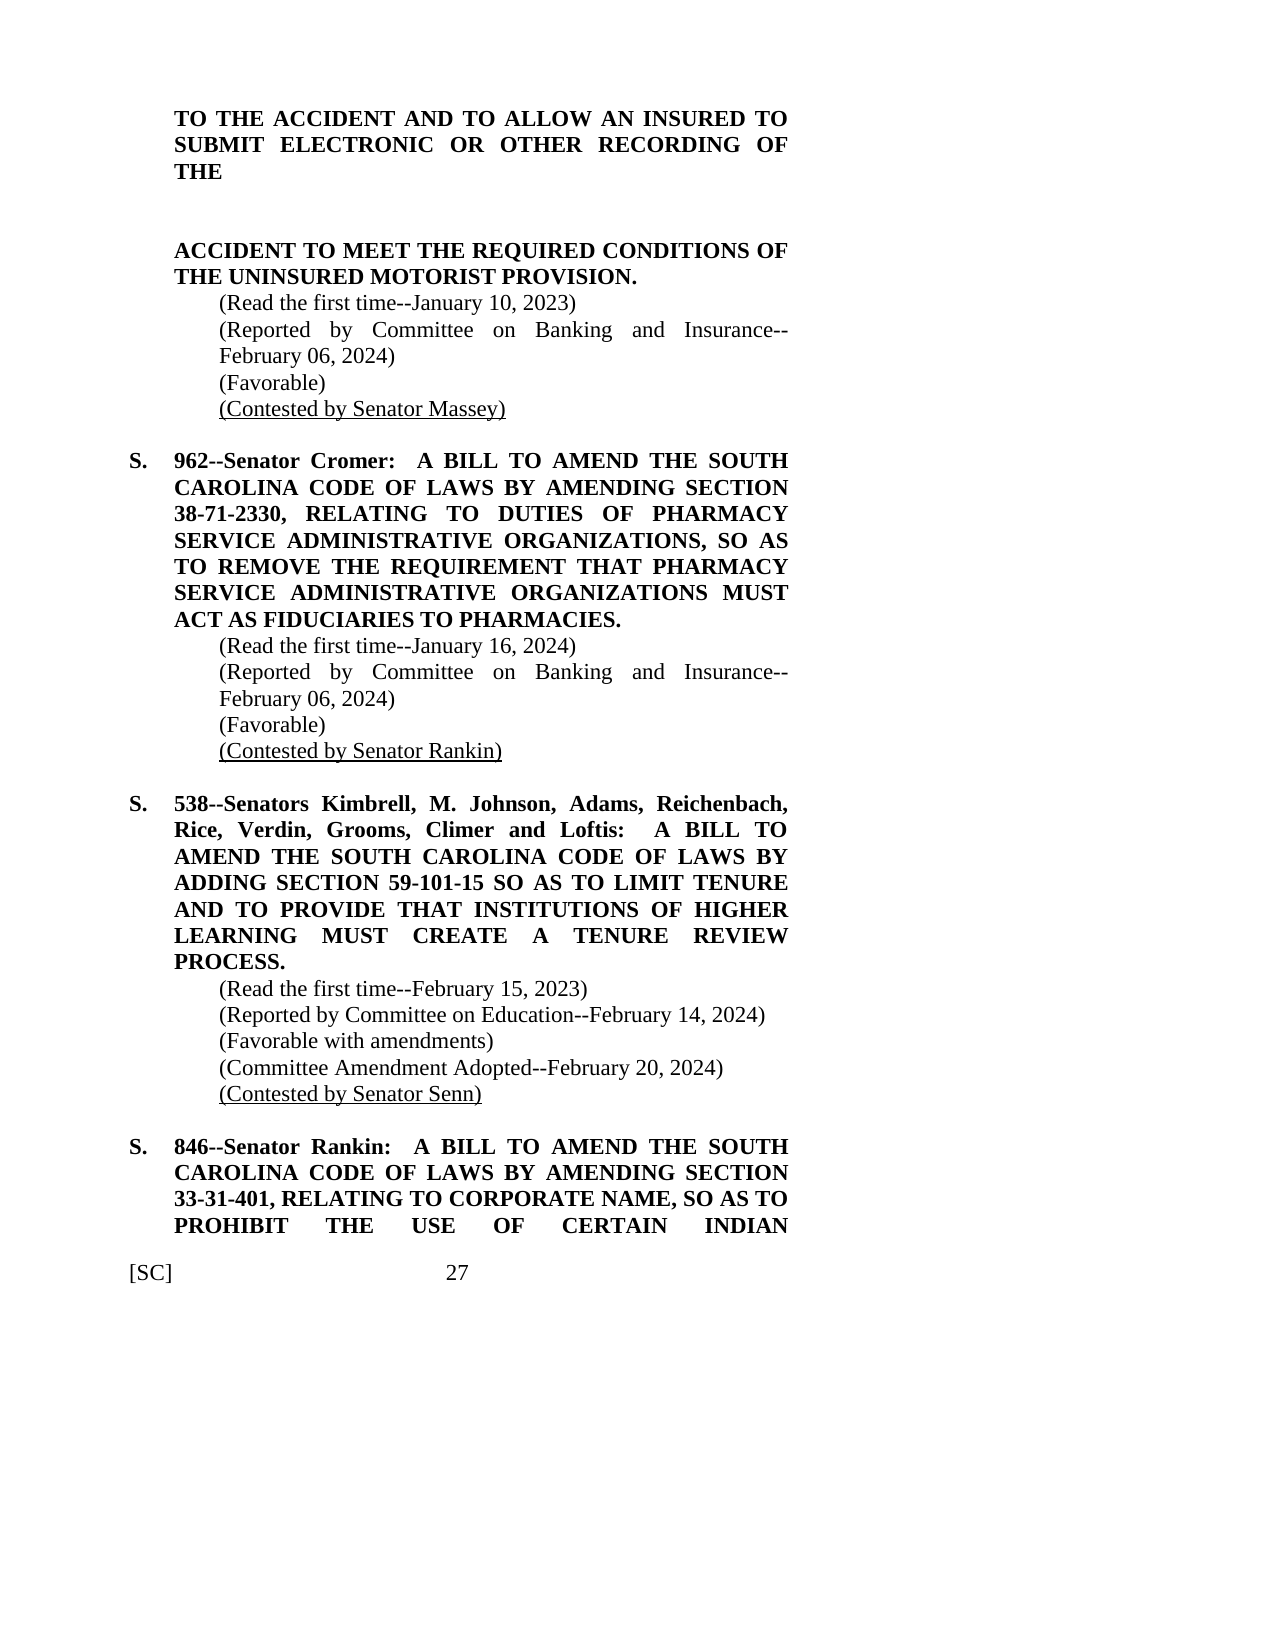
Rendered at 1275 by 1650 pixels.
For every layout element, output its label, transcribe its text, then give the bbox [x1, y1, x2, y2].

text (Contested by Senator Senn) [219, 1080, 789, 1106]
text (Favorable) [219, 368, 789, 395]
text (Reported by Committee on Banking and Insurance--February 06, 2024) [219, 658, 789, 711]
text (Contested by Senator Rankin) [219, 737, 789, 764]
text (Reported by Committee on Education--February 14, 2024) [219, 1001, 789, 1027]
title S. 962--Senator Cromer: A BILL TO AMEND THE SOUTH CAROLINA CODE OF LAWS BY AMENDING SECTION 38-71-2330, RELATING TO DUTIES OF PHARMACY SERVICE ADMINISTRATIVE ORGANIZATIONS, SO AS TO REMOVE THE REQUIREMENT THAT PHARMACY SERVICE ADMINISTRATIVE ORGANIZATIONS MUST ACT AS FIDUCIARIES TO PHARMACIES. [129, 448, 789, 632]
text (Read the first time--January 16, 2024) [219, 632, 789, 658]
title S. 538--Senators Kimbrell, M. Johnson, Adams, Reichenbach, Rice, Verdin, Grooms, Climer and Loftis: A BILL TO AMEND THE SOUTH CAROLINA CODE OF LAWS BY ADDING SECTION 59‑101‑15 SO AS TO LIMIT TENURE AND TO PROVIDE THAT INSTITUTIONS OF HIGHER LEARNING MUST CREATE A TENURE REVIEW PROCESS. [129, 790, 789, 975]
text (Favorable with amendments) [219, 1027, 789, 1054]
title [129, 1133, 789, 1238]
text (Favorable) [219, 711, 789, 737]
text (Committee Amendment Adopted--February 20, 2024) [219, 1054, 789, 1080]
text (Reported by Committee on Banking and Insurance--February 06, 2024) [219, 316, 789, 368]
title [129, 105, 789, 289]
text (Read the first time--January 10, 2023) [219, 289, 789, 316]
text (Contested by Senator Massey) [219, 395, 789, 421]
text (Read the first time--February 15, 2023) [219, 975, 789, 1001]
